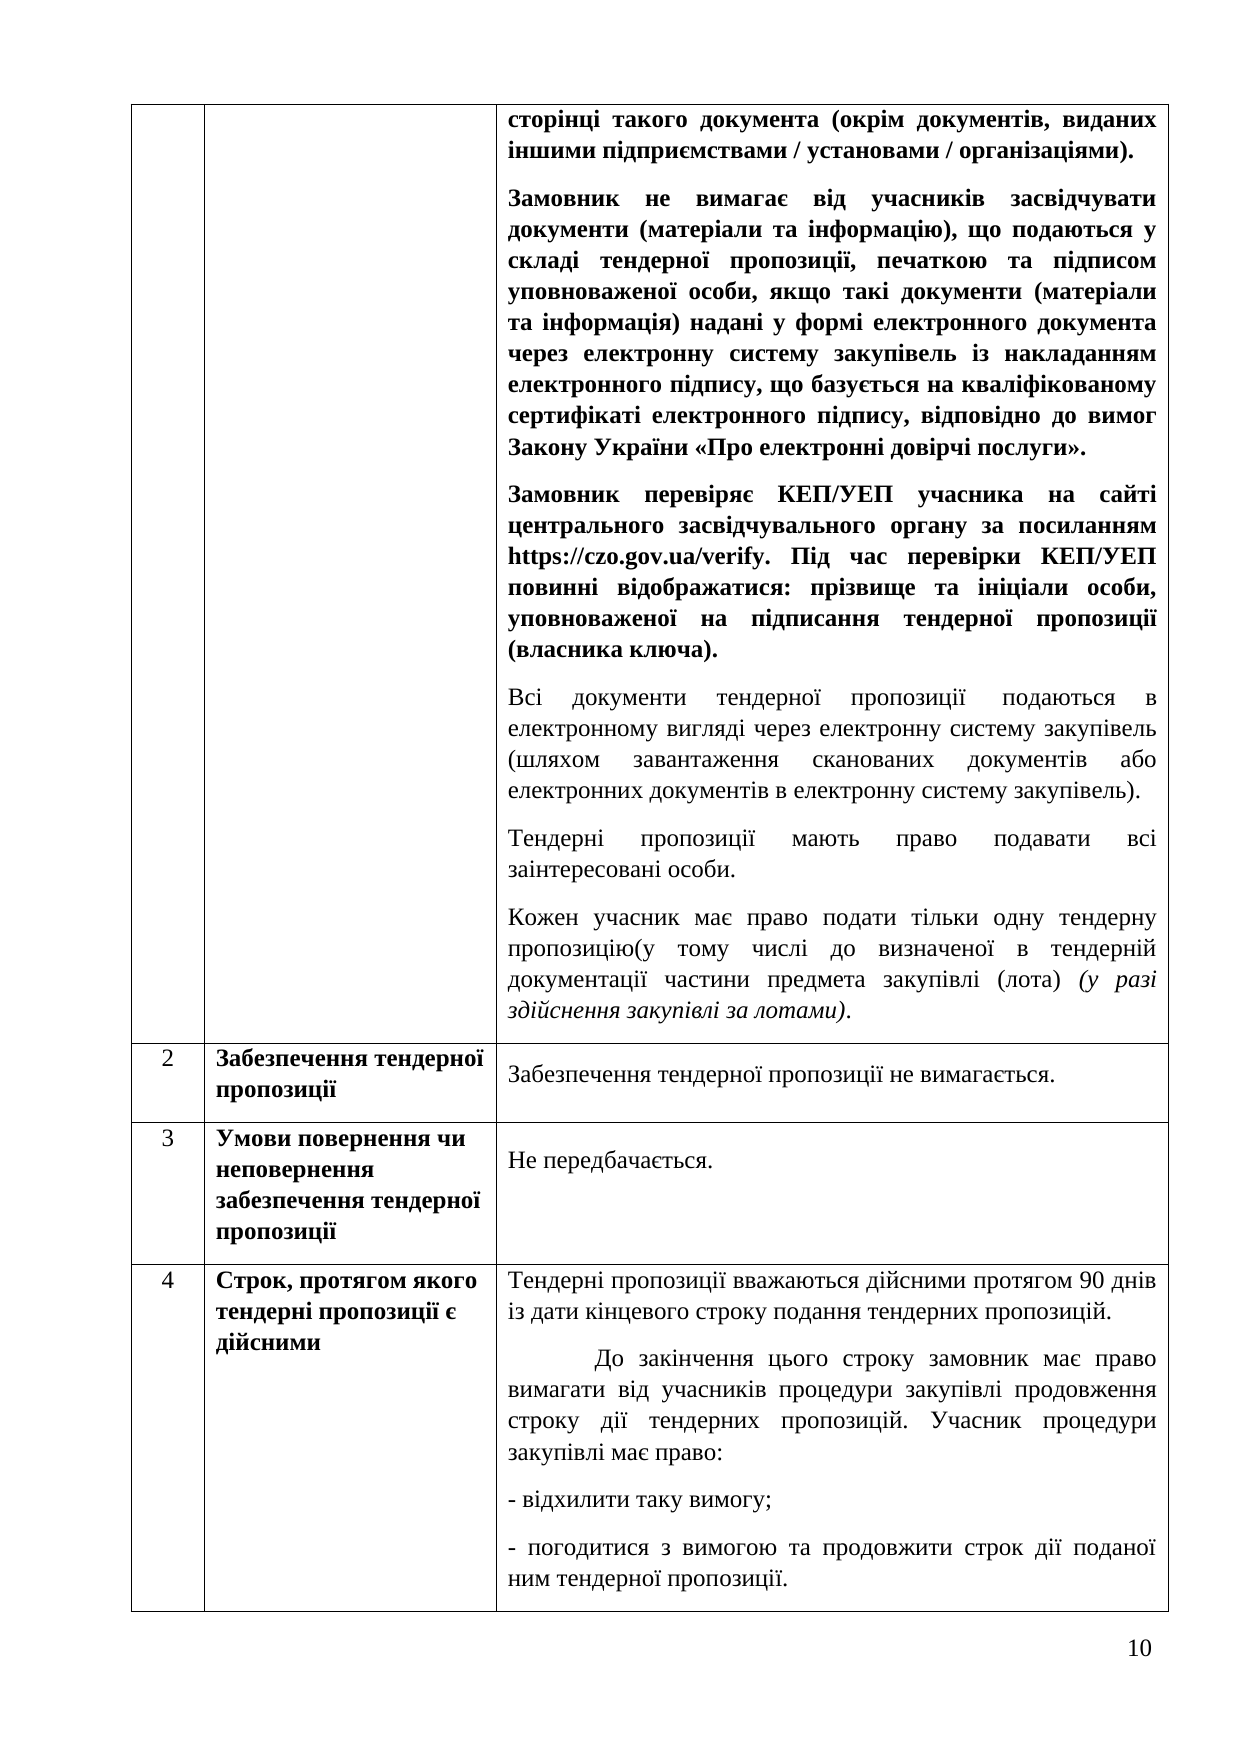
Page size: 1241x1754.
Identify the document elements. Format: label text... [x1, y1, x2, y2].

table_cell 1 [132, 105, 204, 1042]
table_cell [205, 1265, 496, 1611]
table_cell 2 [132, 1044, 204, 1122]
table_cell Забезпечення тендерної пропозиції не вимагається. [497, 1044, 1168, 1122]
table_cell Не передбачається. [497, 1123, 1168, 1264]
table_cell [497, 1265, 1168, 1611]
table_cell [497, 105, 1168, 1042]
table_cell Забезпечення тендерної пропозиції [205, 1044, 496, 1122]
table_cell Умови повернення чи неповернення забезпечення тендерної пропозиції [205, 1123, 496, 1264]
table_cell 4 [132, 1265, 204, 1611]
table_cell 3 [132, 1123, 204, 1264]
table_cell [205, 105, 496, 1042]
